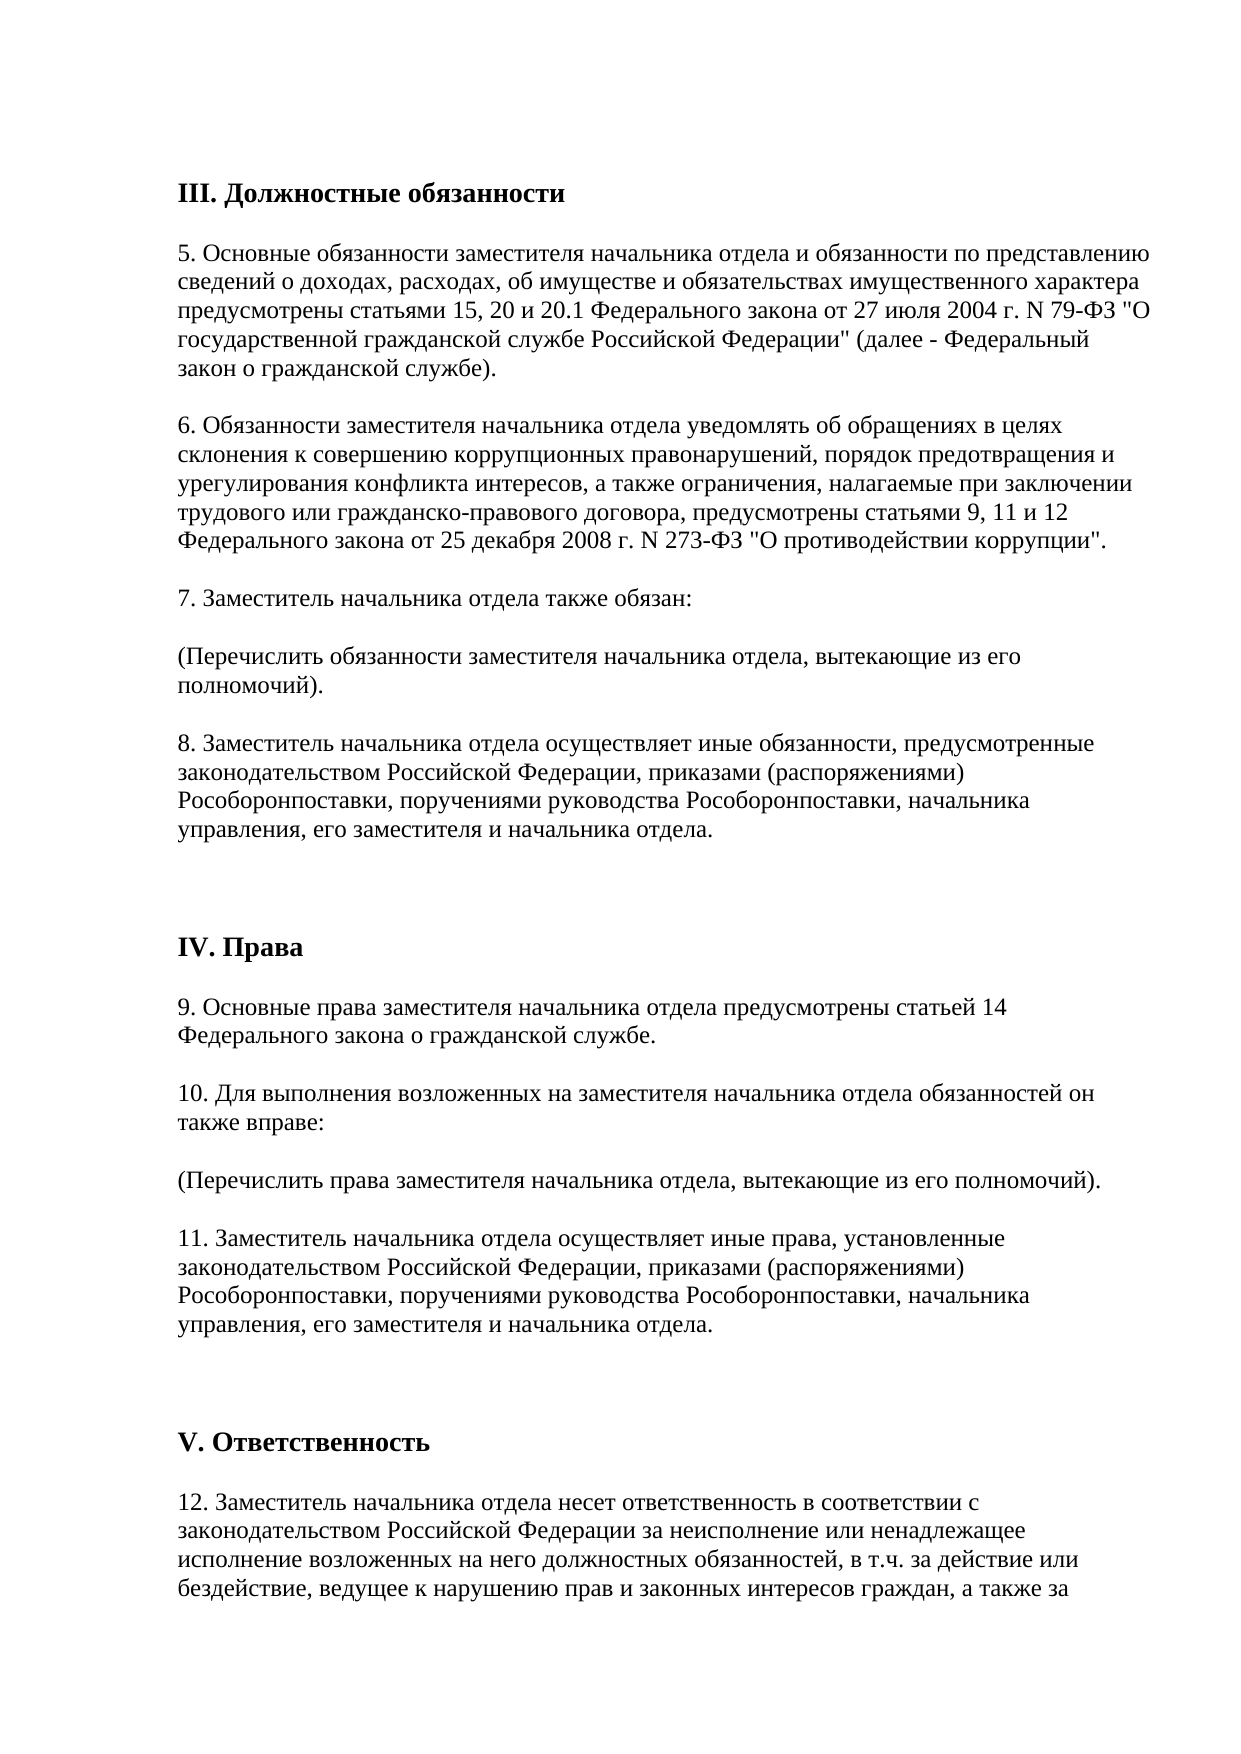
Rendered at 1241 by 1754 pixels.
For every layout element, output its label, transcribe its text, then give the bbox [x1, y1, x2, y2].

text 5. Основные обязанности заместителя начальника отдела и обязанности по представлению сведений о доходах, расходах, об имуществе и обязательствах имущественного характера предусмотрены статьями 15, 20 и 20.1 Федерального закона от 27 июля 2004 г. N 79-ФЗ "О государственной гражданской службе Российской Федерации" (далее - Федеральный закон о гражданской службе). [177, 238, 1152, 381]
text 9. Основные права заместителя начальника отдела предусмотрены статьей 14 Федерального закона о гражданской службе. [177, 992, 1152, 1049]
text 6. Обязанности заместителя начальника отдела уведомлять об обращениях в целях склонения к совершению коррупционных правонарушений, порядок предотвращения и урегулирования конфликта интересов, а также ограничения, налагаемые при заключении трудового или гражданско-правового договора, предусмотрены статьями 9, 11 и 12 Федерального закона от 25 декабря 2008 г. N 273-ФЗ "О противодействии коррупции". [177, 411, 1152, 554]
text (Перечислить права заместителя начальника отдела, вытекающие из его полномочий). [177, 1165, 1152, 1194]
text (Перечислить обязанности заместителя начальника отдела, вытекающие из его полномочий). [177, 641, 1152, 699]
subtitle V. Ответственность [177, 1425, 1152, 1457]
text 11. Заместитель начальника отдела осуществляет иные права, установленные законодательством Российской Федерации, приказами (распоряжениями) Рособоронпоставки, поручениями руководства Рособоронпоставки, начальника управления, его заместителя и начальника отдела. [177, 1223, 1152, 1338]
text 10. Для выполнения возложенных на заместителя начальника отдела обязанностей он также вправе: [177, 1078, 1152, 1136]
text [177, 1487, 1152, 1602]
subtitle IV. Права [177, 930, 1152, 962]
text 8. Заместитель начальника отдела осуществляет иные обязанности, предусмотренные законодательством Российской Федерации, приказами (распоряжениями) Рособоронпоставки, поручениями руководства Рособоронпоставки, начальника управления, его заместителя и начальника отдела. [177, 728, 1152, 843]
subtitle III. Должностные обязанности [177, 176, 1152, 208]
text 7. Заместитель начальника отдела также обязан: [177, 583, 1152, 612]
